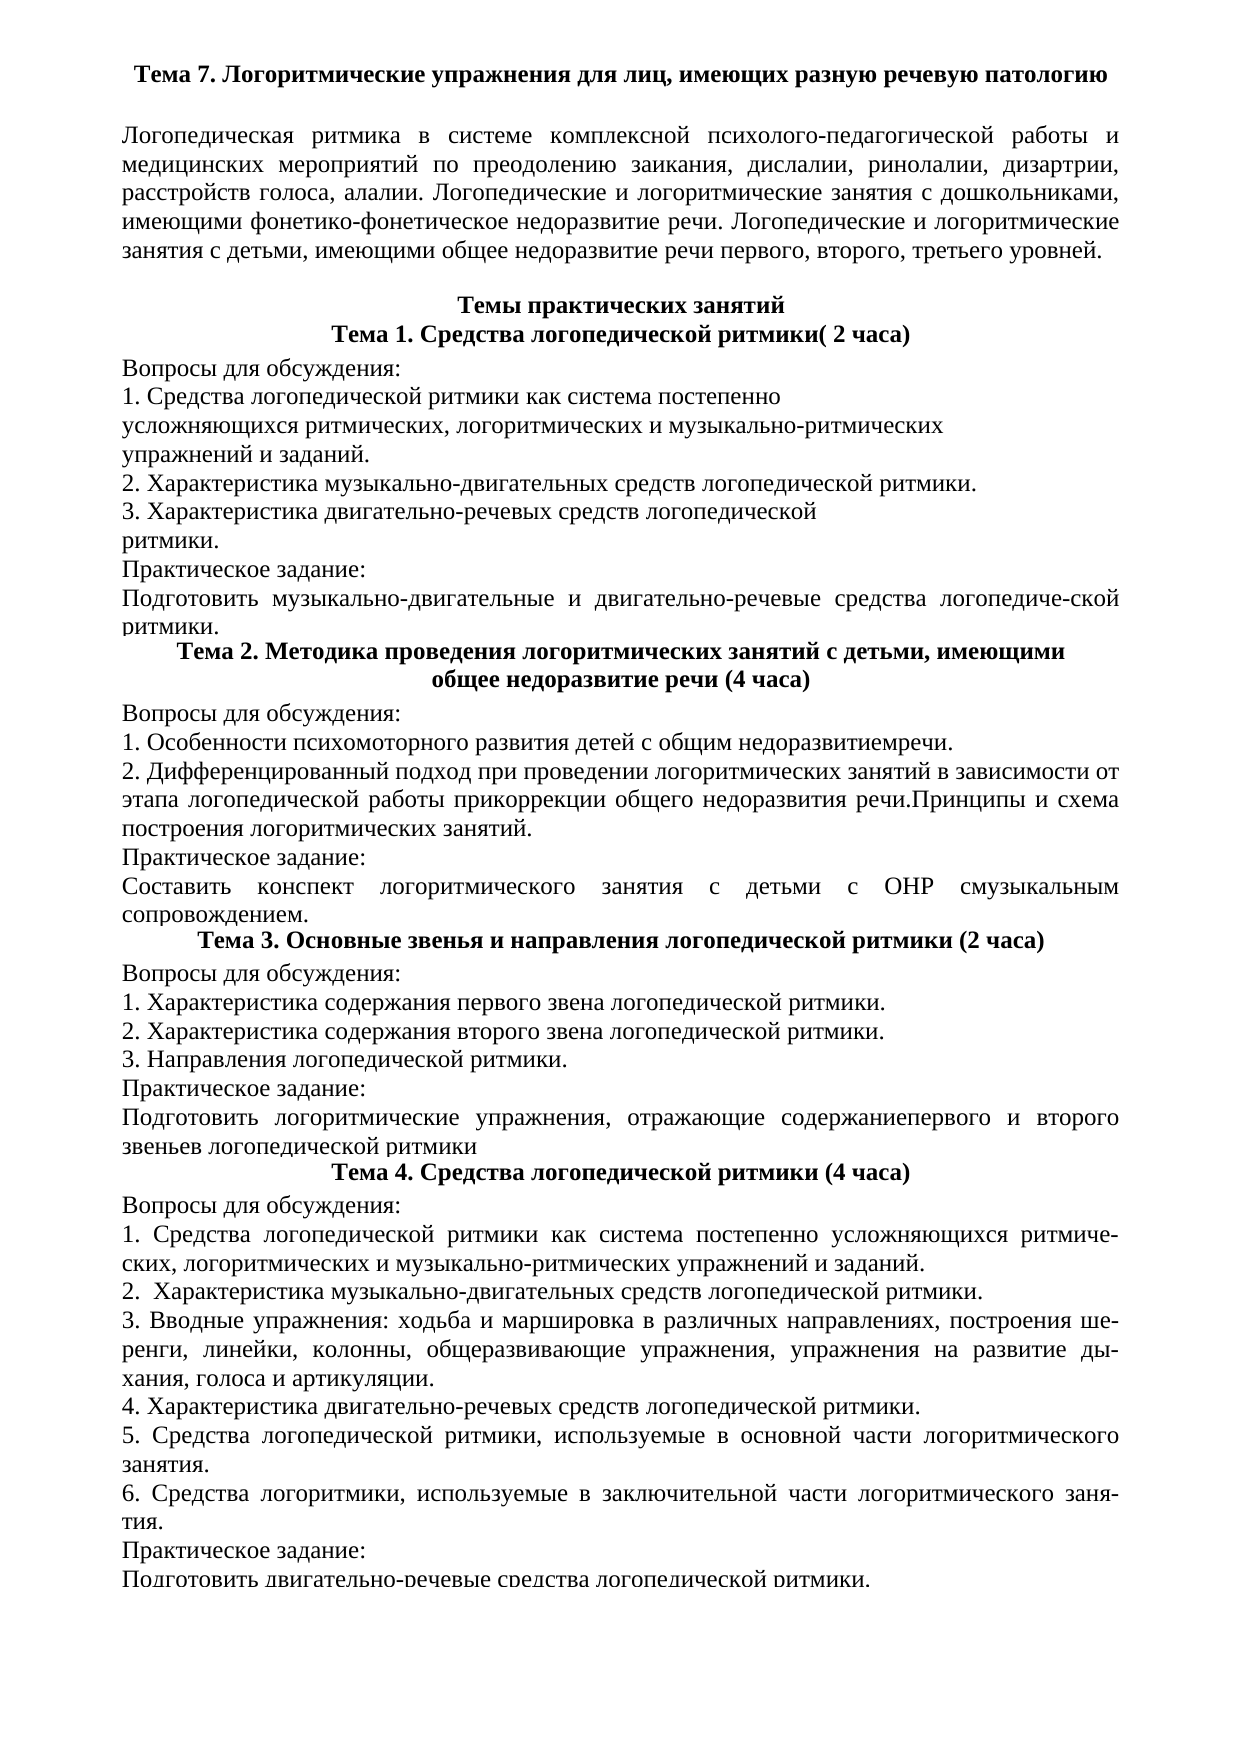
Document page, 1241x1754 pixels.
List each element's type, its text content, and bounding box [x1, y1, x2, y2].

table_cell Тема 1. Средства логопедической ритмики( 2 часа) [118, 319, 1124, 353]
table_cell Темы практических занятий [118, 291, 1124, 319]
table_header Тема 7. Логоритмические упражнения для лиц, имеющих разную речевую патологию [118, 59, 1124, 120]
table_cell Вопросы для обсуждения: 1. Средства логопедической ритмики как система постепенно усложняющихся ритмических, логоритмических и музыкально-ритмических упражнений и заданий. 2. Характеристика музыкально-двигательных средств логопедической ритмики. 3. Характеристика двигательно-речевых средств логопедической ритмики. Практическое задание: Подготовить музыкально-двигательные и двигательно-речевые средства логопедиче-ской ритмики. [118, 353, 1124, 636]
table_cell Тема 4. Средства логопедической ритмики (4 часа) [118, 1157, 1124, 1190]
table_cell Тема 3. Основные звенья и направления логопедической ритмики (2 часа) [118, 925, 1124, 958]
table_cell Вопросы для обсуждения: 1. Средства логопедической ритмики как система постепенно усложняющихся ритмиче- ских, логоритмических и музыкально-ритмических упражнений и заданий. 2. Характеристика музыкально-двигательных средств логопедической ритмики. 3. Вводные упражнения: ходьба и маршировка в различных направлениях, построения ше- ренги, линейки, колонны, общеразвивающие упражнения, упражнения на развитие ды- хания, голоса и артикуляции. 4. Характеристика двигательно-речевых средств логопедической ритмики. 5. Средства логопедической ритмики, используемые в основной части логоритмического занятия. 6. Средства логоритмики, используемые в заключительной части логоритмического заня- тия. Практическое задание: Подготовить двигательно-речевые средства логопедической ритмики. [118, 1190, 1124, 1586]
table_cell Тема 2. Методика проведения логоритмических занятий с детьми, имеющими общее недоразвитие речи (4 часа) [118, 636, 1124, 698]
table_cell Вопросы для обсуждения: 1. Особенности психомоторного развития детей с общим недоразвитиемречи. 2. Дифференцированный подход при проведении логоритмических занятий в зависимости от этапа логопедической работы прикоррекции общего недоразвития речи.Принципы и схема построения логоритмических занятий. Практическое задание: Составить конспект логоритмического занятия с детьми с ОНР смузыкальным сопровождением. [118, 698, 1124, 925]
table_cell Вопросы для обсуждения: 1. Характеристика содержания первого звена логопедической ритмики. 2. Характеристика содержания второго звена логопедической ритмики. 3. Направления логопедической ритмики. Практическое задание: Подготовить логоритмические упражнения, отражающие содержаниепервого и второго звеньев логопедической ритмики [118, 958, 1124, 1157]
table_cell Логопедическая ритмика в системе комплексной психолого-педагогической работы и медицинских мероприятий по преодолению заикания, дислалии, ринолалии, дизартрии, расстройств голоса, алалии. Логопедические и логоритмические занятия с дошкольниками, имеющими фонетико-фонетическое недоразвитие речи. Логопедические и логоритмические занятия с детьми, имеющими общее недоразвитие речи первого, второго, третьего уровней. [118, 120, 1124, 291]
